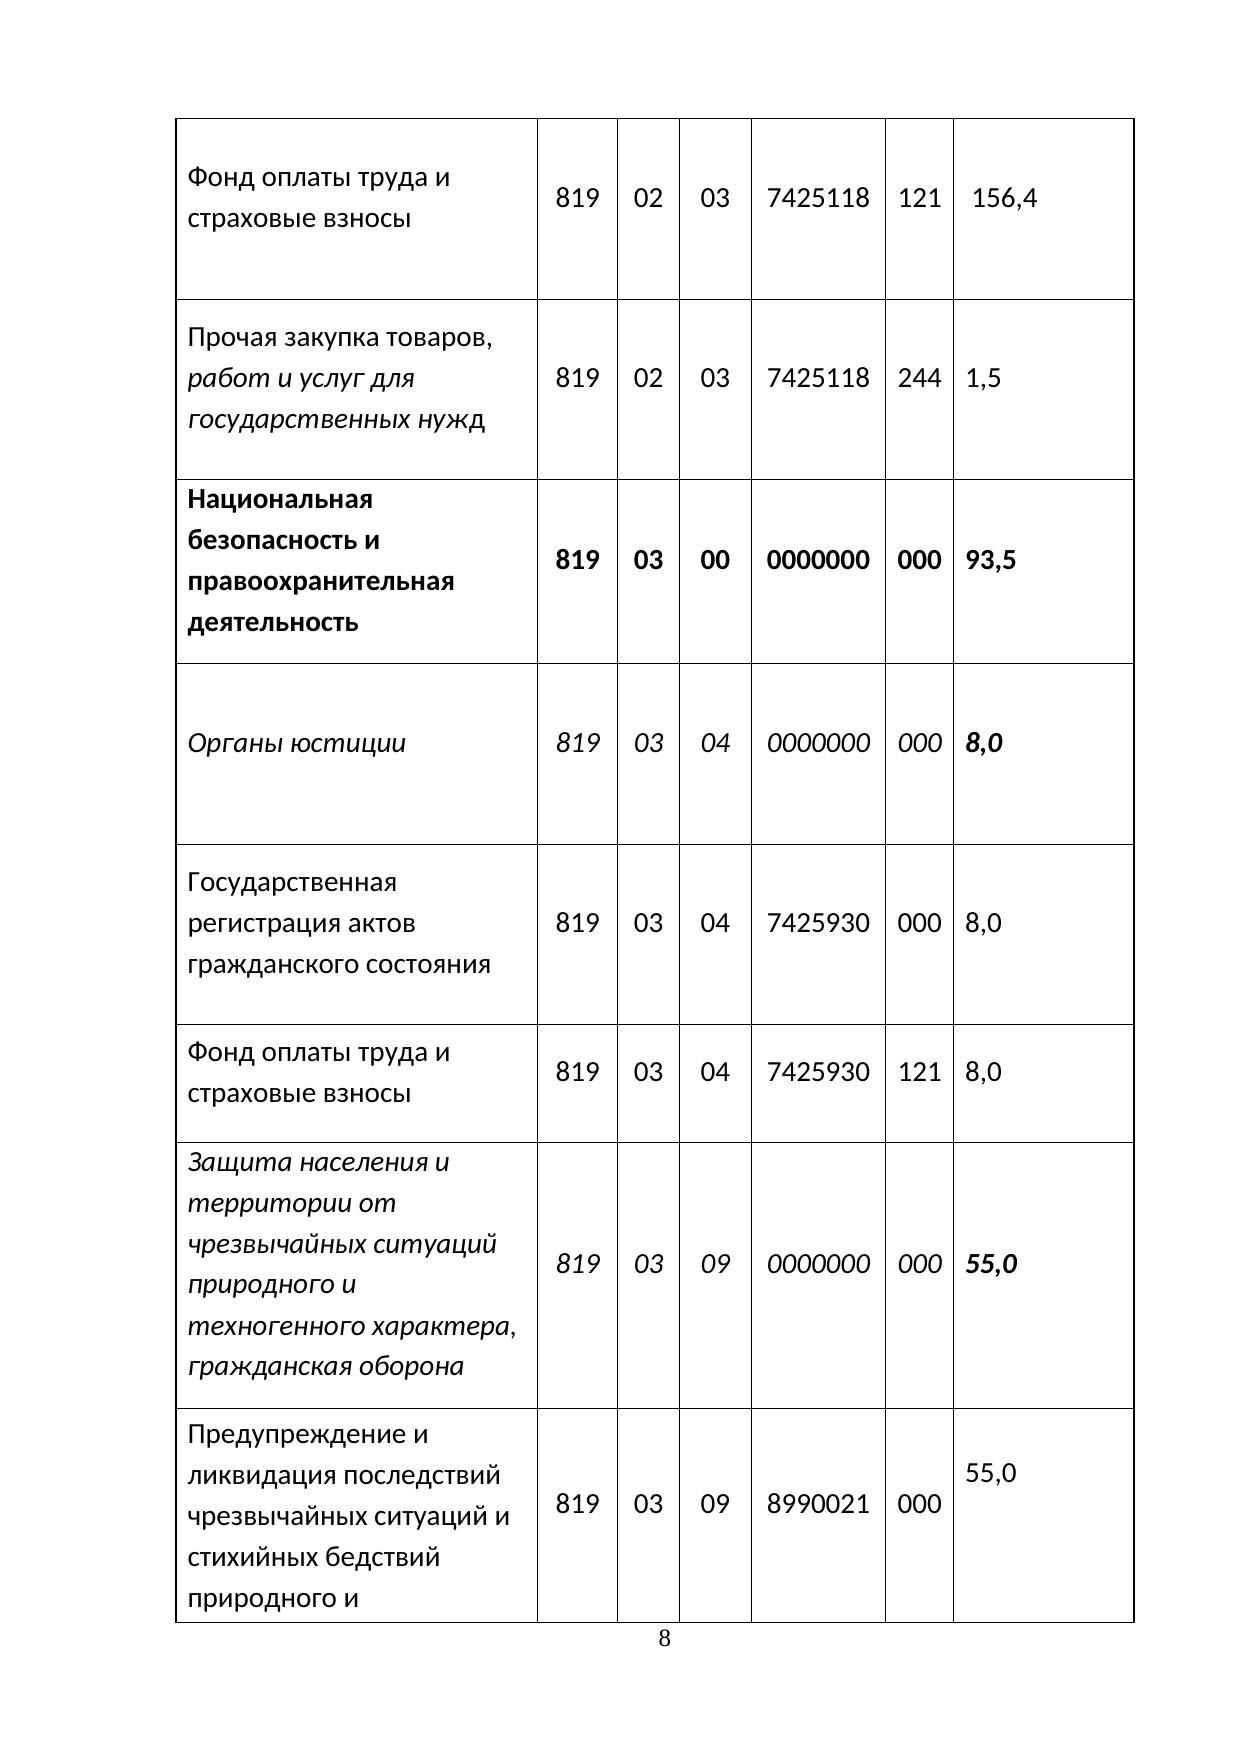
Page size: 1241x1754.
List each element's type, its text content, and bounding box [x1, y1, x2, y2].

table_cell Фонд оплаты труда и страховые взносы [177, 119, 537, 298]
table_cell 8,0 [954, 845, 1133, 1024]
table_cell 04 [680, 845, 751, 1024]
table_cell Органы юстиции [177, 664, 537, 843]
table_cell 0000000 [752, 664, 885, 843]
table_cell 03 [618, 1143, 679, 1408]
table_cell 121 [886, 119, 953, 298]
table_cell Национальная безопасность и правоохранительная деятельность [177, 480, 537, 663]
table_cell 03 [618, 664, 679, 843]
table_cell 819 [538, 664, 617, 843]
table_cell 819 [538, 845, 617, 1024]
table_cell 09 [680, 1409, 751, 1622]
table_cell 03 [618, 845, 679, 1024]
table_cell 0000000 [752, 480, 885, 663]
table_cell Фонд оплаты труда и страховые взносы [177, 1025, 537, 1142]
table_cell Государственная регистрация актов гражданского состояния [177, 845, 537, 1024]
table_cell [177, 1409, 537, 1622]
table_cell 02 [618, 300, 679, 479]
table_cell 819 [538, 119, 617, 298]
table_cell 03 [680, 119, 751, 298]
table_cell 000 [886, 664, 953, 843]
table_cell 55,0 [954, 1143, 1133, 1408]
table_cell 7425930 [752, 1025, 885, 1142]
table_cell Защита населения и территории от чрезвычайных ситуаций природного и техногенного характера, гражданская оборона [177, 1143, 537, 1408]
table_cell 819 [538, 300, 617, 479]
table_cell 02 [618, 119, 679, 298]
table_cell 0000000 [752, 1143, 885, 1408]
table_cell Прочая закупка товаров, работ и услуг для государственных нужд [177, 300, 537, 479]
table_cell 121 [886, 1025, 953, 1142]
table_cell 00 [680, 480, 751, 663]
table_cell 03 [618, 1025, 679, 1142]
table_cell 000 [886, 480, 953, 663]
table_cell 244 [886, 300, 953, 479]
table_cell 819 [538, 480, 617, 663]
table_cell 819 [538, 1143, 617, 1408]
table_cell 04 [680, 664, 751, 843]
table_cell 819 [538, 1025, 617, 1142]
table_cell 819 [538, 1409, 617, 1622]
table_cell 7425118 [752, 119, 885, 298]
table_cell 03 [680, 300, 751, 479]
table_cell 7425930 [752, 845, 885, 1024]
table_cell 000 [886, 1409, 953, 1622]
table_cell 000 [886, 1143, 953, 1408]
table_cell 03 [618, 1409, 679, 1622]
table_cell 04 [680, 1025, 751, 1142]
table_cell 000 [886, 845, 953, 1024]
table_cell 93,5 [954, 480, 1133, 663]
table_cell 8990021 [752, 1409, 885, 1622]
table_cell 1,5 [954, 300, 1133, 479]
table_cell 09 [680, 1143, 751, 1408]
table_cell 55,0 [954, 1409, 1133, 1622]
table_cell 156,4 [954, 119, 1133, 298]
table_cell 03 [618, 480, 679, 663]
table_cell 7425118 [752, 300, 885, 479]
table_cell 8,0 [954, 664, 1133, 843]
table_cell 8,0 [954, 1025, 1133, 1142]
